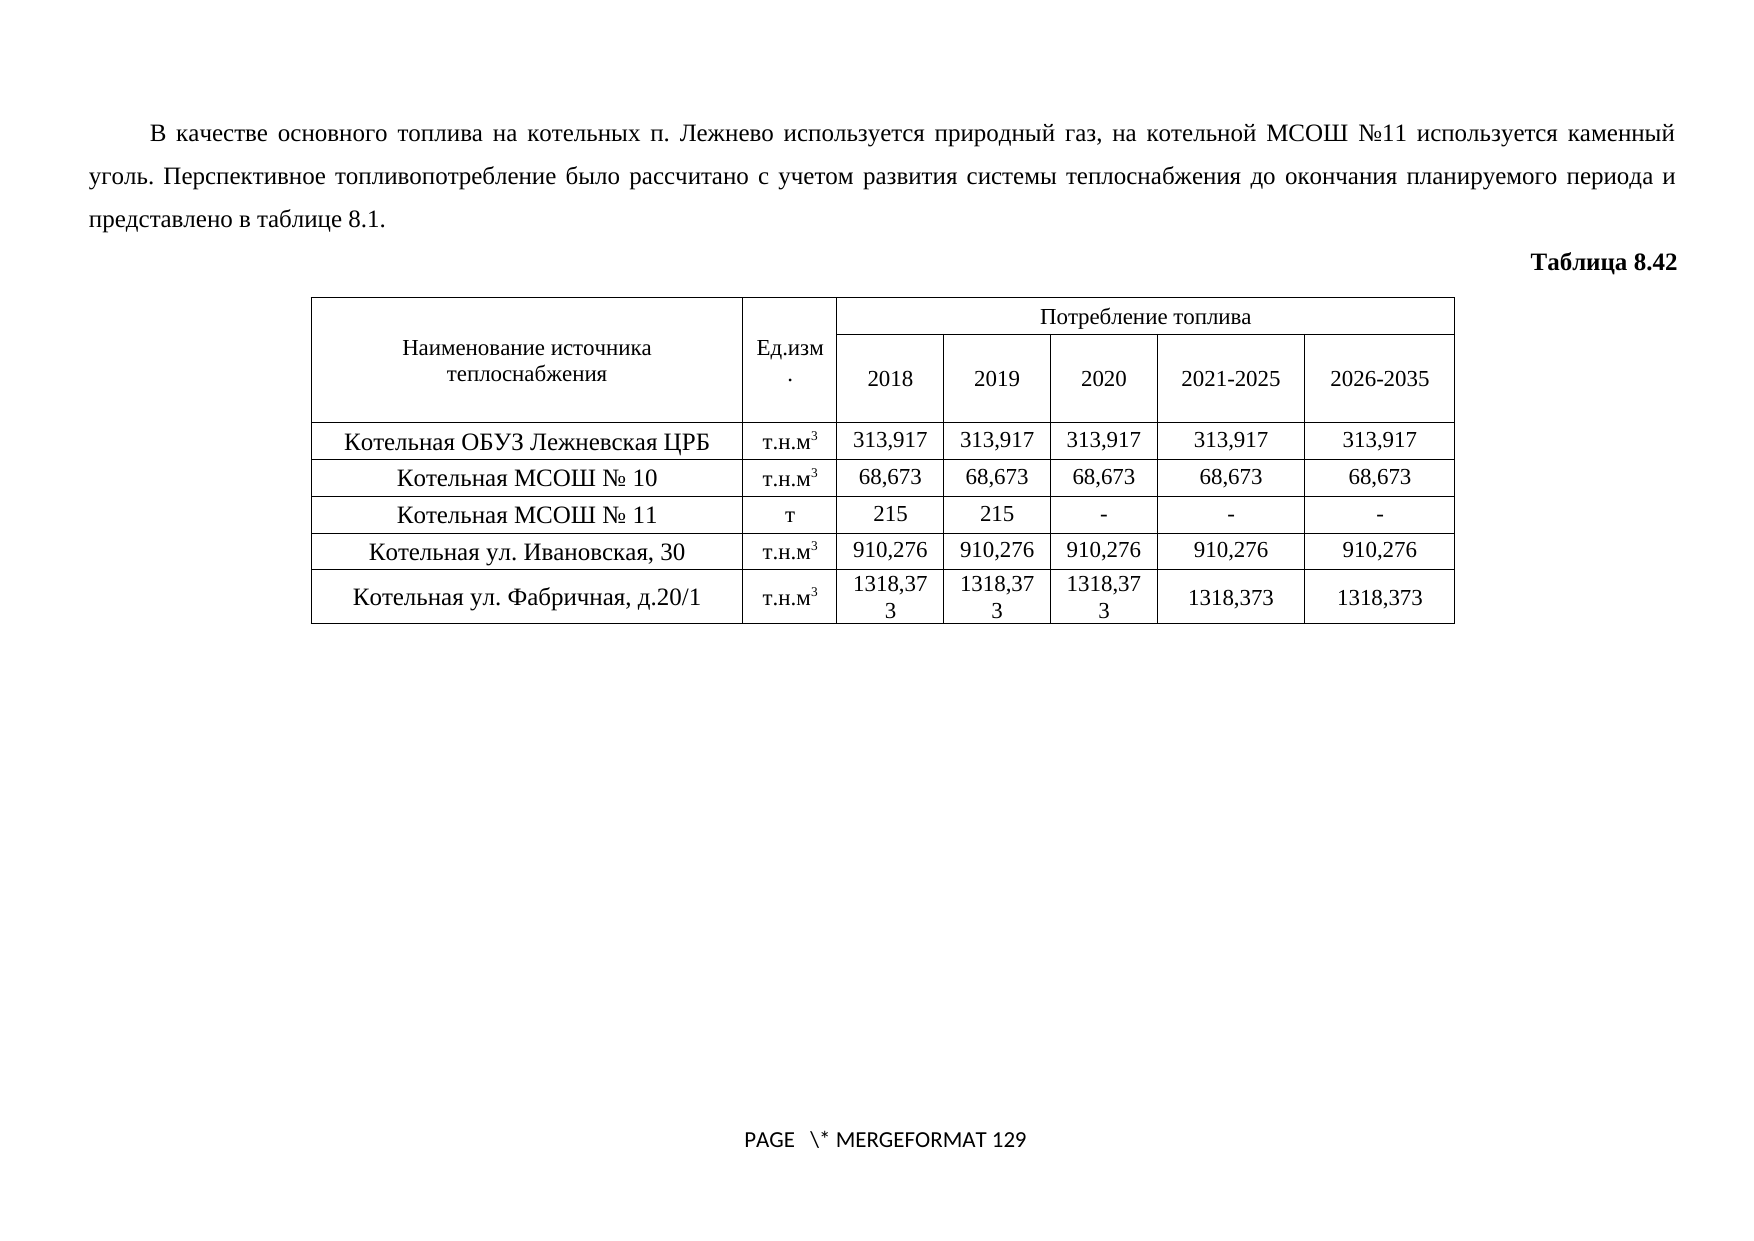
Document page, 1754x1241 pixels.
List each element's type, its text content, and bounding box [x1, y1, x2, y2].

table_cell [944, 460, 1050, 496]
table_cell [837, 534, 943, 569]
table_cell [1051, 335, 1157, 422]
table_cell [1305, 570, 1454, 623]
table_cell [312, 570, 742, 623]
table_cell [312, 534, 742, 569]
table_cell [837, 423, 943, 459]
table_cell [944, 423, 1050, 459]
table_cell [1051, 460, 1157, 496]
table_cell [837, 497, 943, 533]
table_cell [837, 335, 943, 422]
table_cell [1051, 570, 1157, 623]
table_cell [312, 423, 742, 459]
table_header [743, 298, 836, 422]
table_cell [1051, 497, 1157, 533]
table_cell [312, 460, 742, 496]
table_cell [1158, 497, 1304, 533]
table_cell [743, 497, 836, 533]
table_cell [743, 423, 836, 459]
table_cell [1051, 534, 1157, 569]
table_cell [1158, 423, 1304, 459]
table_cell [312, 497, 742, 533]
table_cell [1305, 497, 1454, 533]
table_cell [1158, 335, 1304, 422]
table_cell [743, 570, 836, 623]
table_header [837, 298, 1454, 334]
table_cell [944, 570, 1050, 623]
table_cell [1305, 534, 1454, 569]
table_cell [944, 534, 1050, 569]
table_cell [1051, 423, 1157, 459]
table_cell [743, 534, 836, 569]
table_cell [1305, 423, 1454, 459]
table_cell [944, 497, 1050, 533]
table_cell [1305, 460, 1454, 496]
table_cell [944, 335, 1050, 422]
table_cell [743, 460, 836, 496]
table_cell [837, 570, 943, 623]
text В качестве основного топлива на котельных п. Лежнево используется природный газ, на котельной МСОШ №11 используется каменный уголь. Перспективное топливопотребление было рассчитано с учетом развития системы теплоснабжения до окончания планируемого периода и представлено в таблице 8.1. [89, 118, 1677, 233]
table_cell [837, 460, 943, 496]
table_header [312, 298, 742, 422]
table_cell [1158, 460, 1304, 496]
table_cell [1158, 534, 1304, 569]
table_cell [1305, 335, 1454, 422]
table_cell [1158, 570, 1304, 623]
